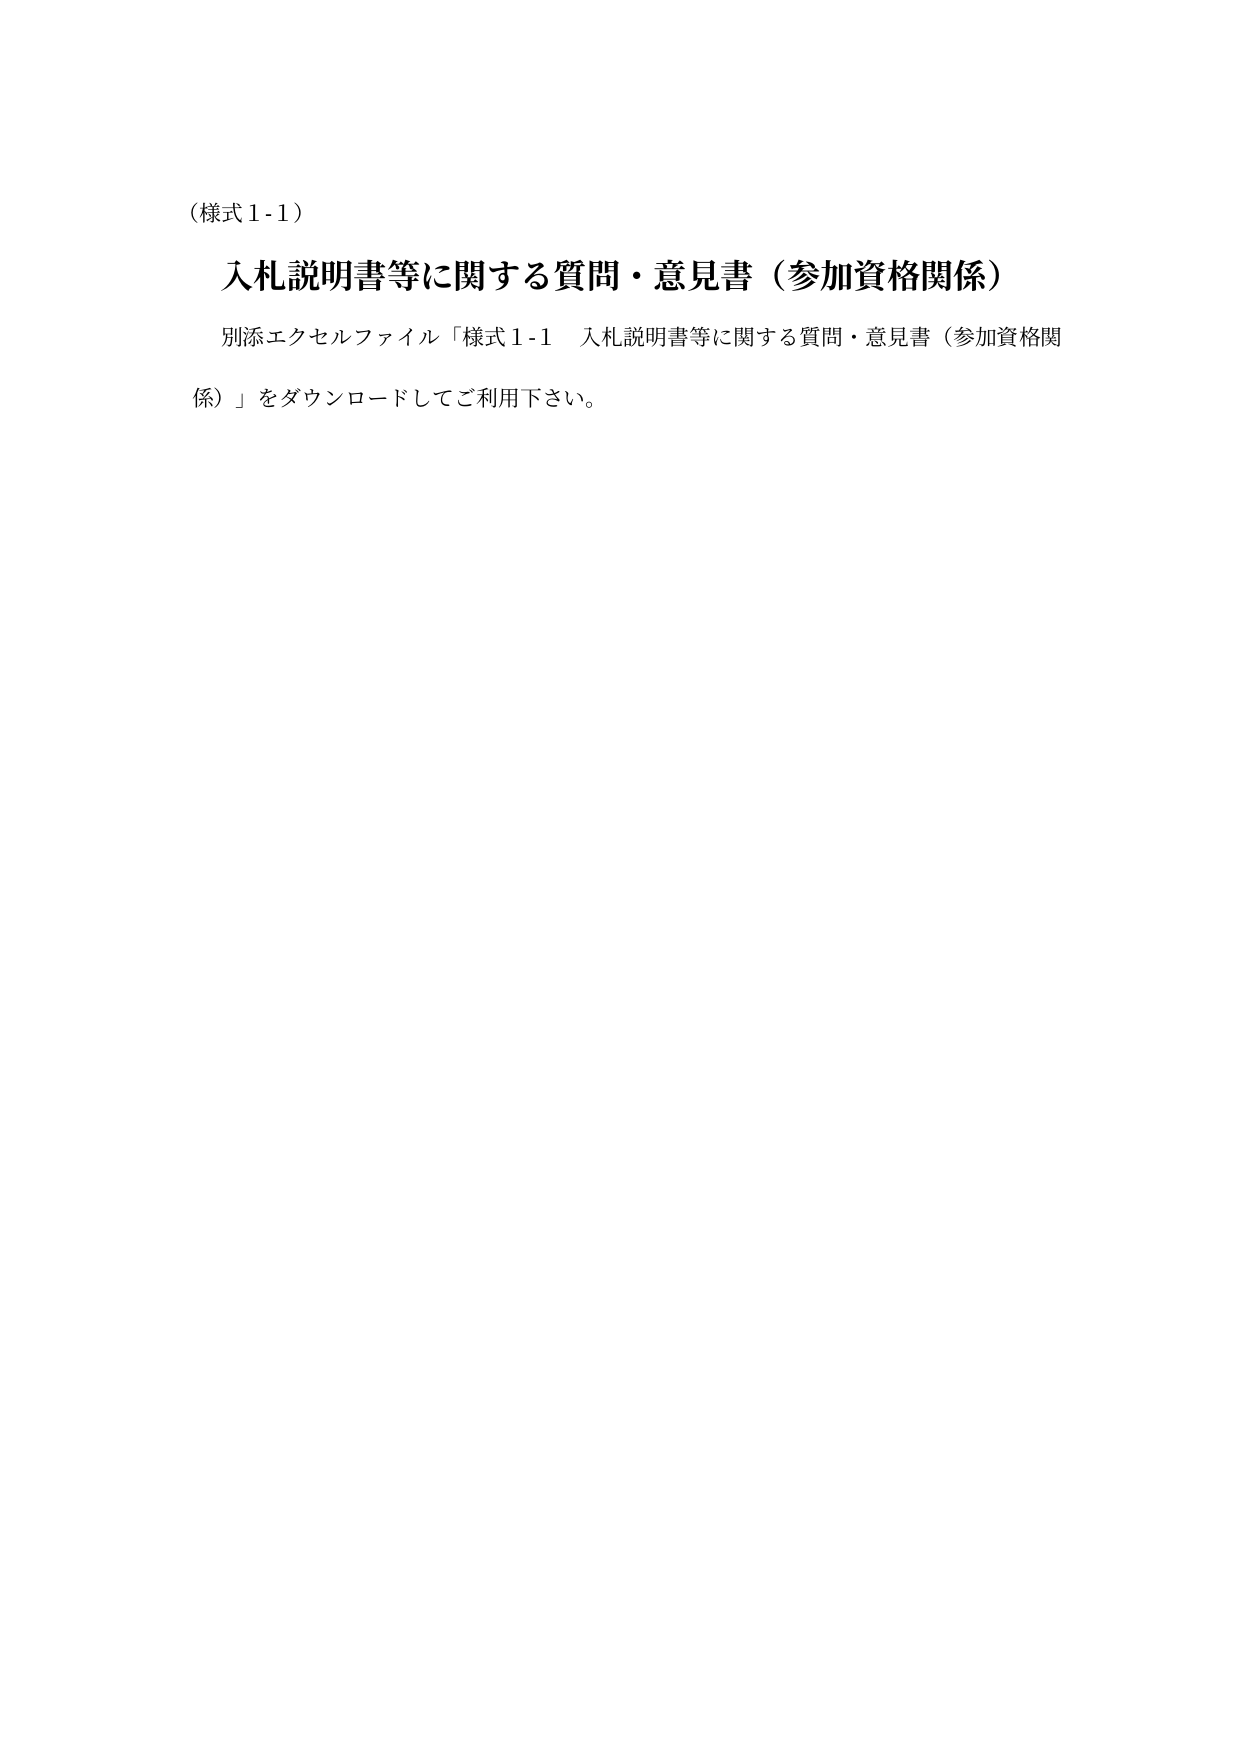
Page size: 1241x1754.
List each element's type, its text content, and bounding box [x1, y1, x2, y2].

subtitle （様式１-１） [177, 181, 1063, 243]
text 別添エクセルファイル「様式１-１ 入札説明書等に関する質問・意見書（参加資格関係）」をダウンロードしてご利用下さい。 [192, 304, 1063, 428]
subtitle 入札説明書等に関する質問・意見書（参加資格関係） [177, 243, 1063, 304]
